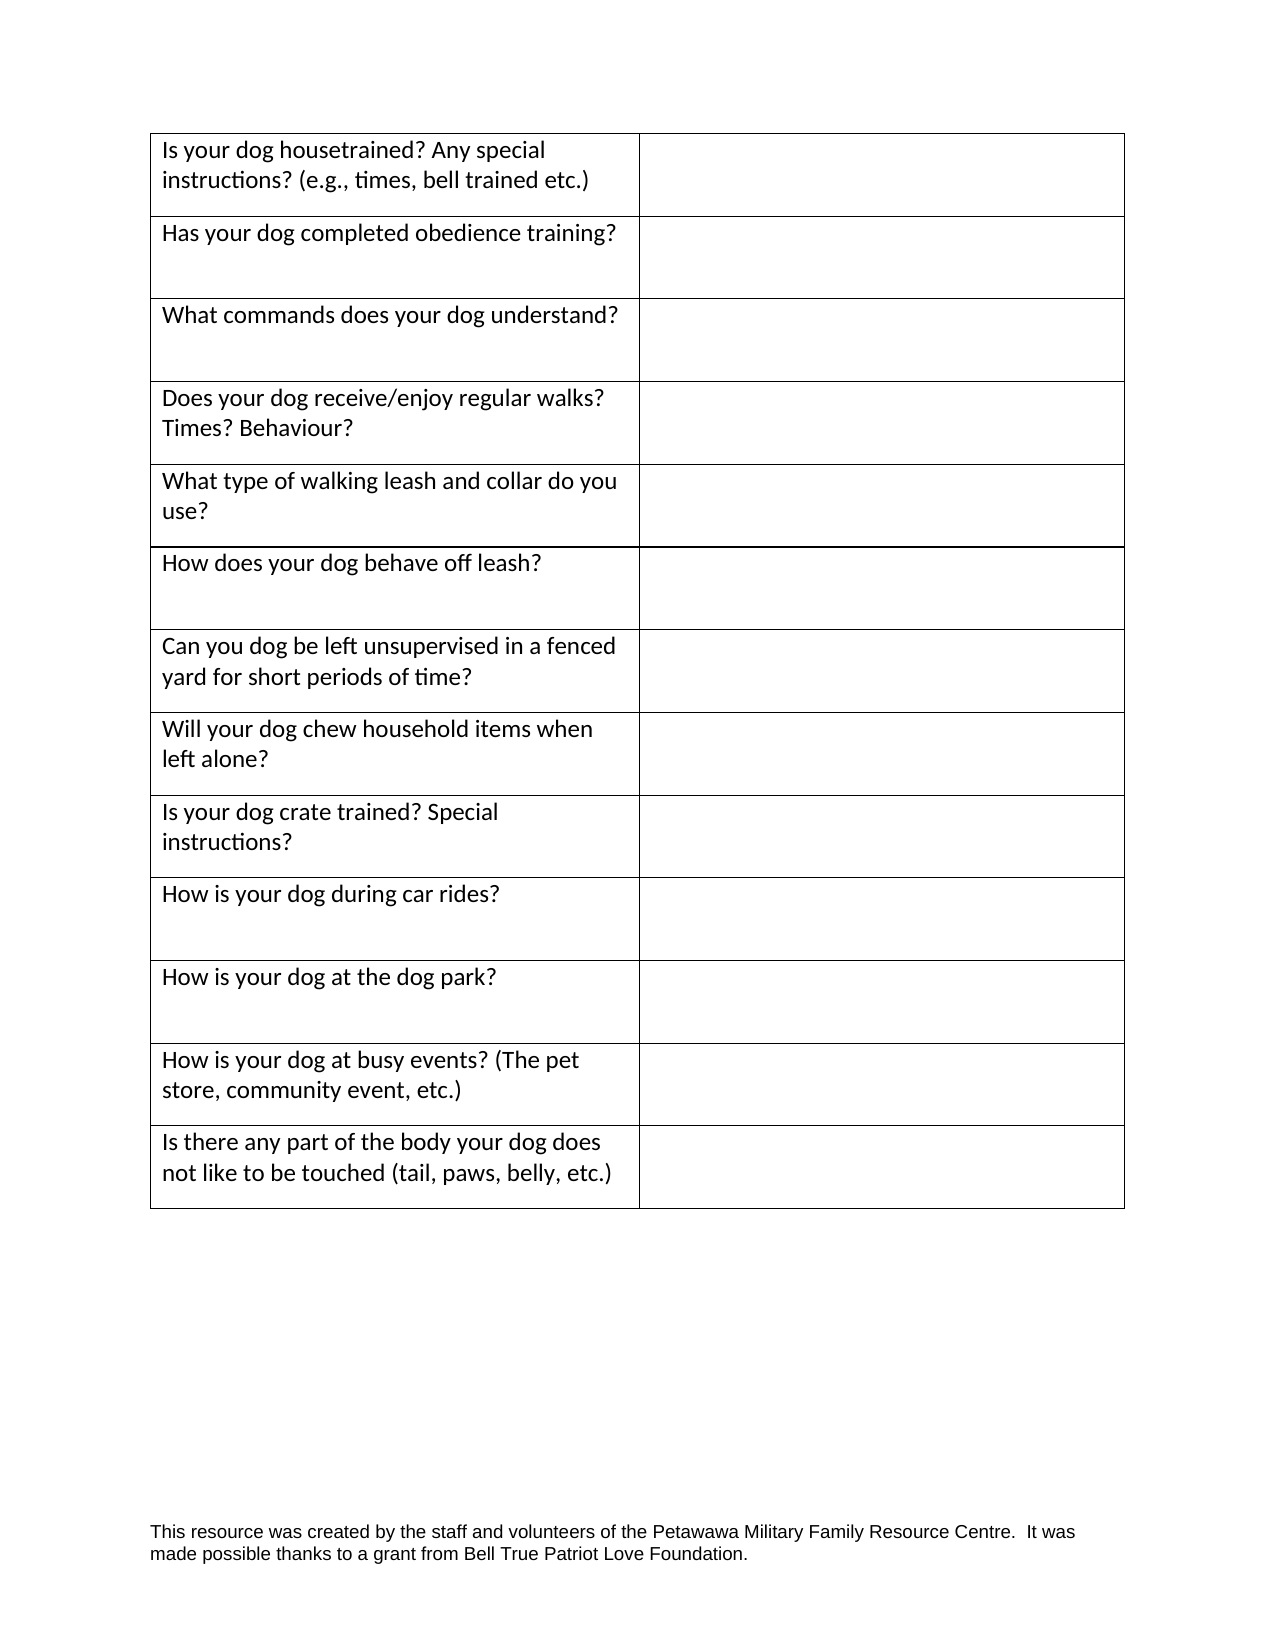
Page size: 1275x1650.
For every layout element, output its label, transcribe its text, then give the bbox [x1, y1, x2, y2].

table_cell How is your dog during car rides? [151, 878, 639, 960]
table_cell Has your dog completed obedience training? [151, 217, 639, 298]
table_cell [640, 299, 1124, 381]
table_cell Does your dog receive/enjoy regular walks? Times? Behaviour? [151, 382, 639, 464]
table_cell [640, 796, 1124, 877]
table_cell [640, 1126, 1124, 1208]
table_cell [640, 382, 1124, 464]
table_cell [640, 134, 1124, 216]
table_cell What type of walking leash and collar do you use? [151, 465, 639, 546]
table_cell What commands does your dog understand? [151, 299, 639, 381]
table_cell Is your dog housetrained? Any special instructions? (e.g., times, bell trained etc.) [151, 134, 639, 216]
table_cell Is your dog crate trained? Special instructions? [151, 796, 639, 877]
table_cell [640, 1044, 1124, 1125]
table_cell How is your dog at the dog park? [151, 961, 639, 1043]
table_cell How does your dog behave off leash? [151, 548, 639, 629]
table_cell [640, 217, 1124, 298]
table_cell [640, 465, 1124, 546]
table_cell [640, 548, 1124, 629]
table_cell [640, 961, 1124, 1043]
table_cell Is there any part of the body your dog does not like to be touched (tail, paws, belly, etc.) [151, 1126, 639, 1208]
table_cell Can you dog be left unsupervised in a fenced yard for short periods of time? [151, 630, 639, 712]
table_cell How is your dog at busy events? (The pet store, community event, etc.) [151, 1044, 639, 1125]
table_cell Will your dog chew household items when left alone? [151, 713, 639, 794]
table_cell [640, 630, 1124, 712]
table_cell [640, 878, 1124, 960]
table_cell [640, 713, 1124, 794]
